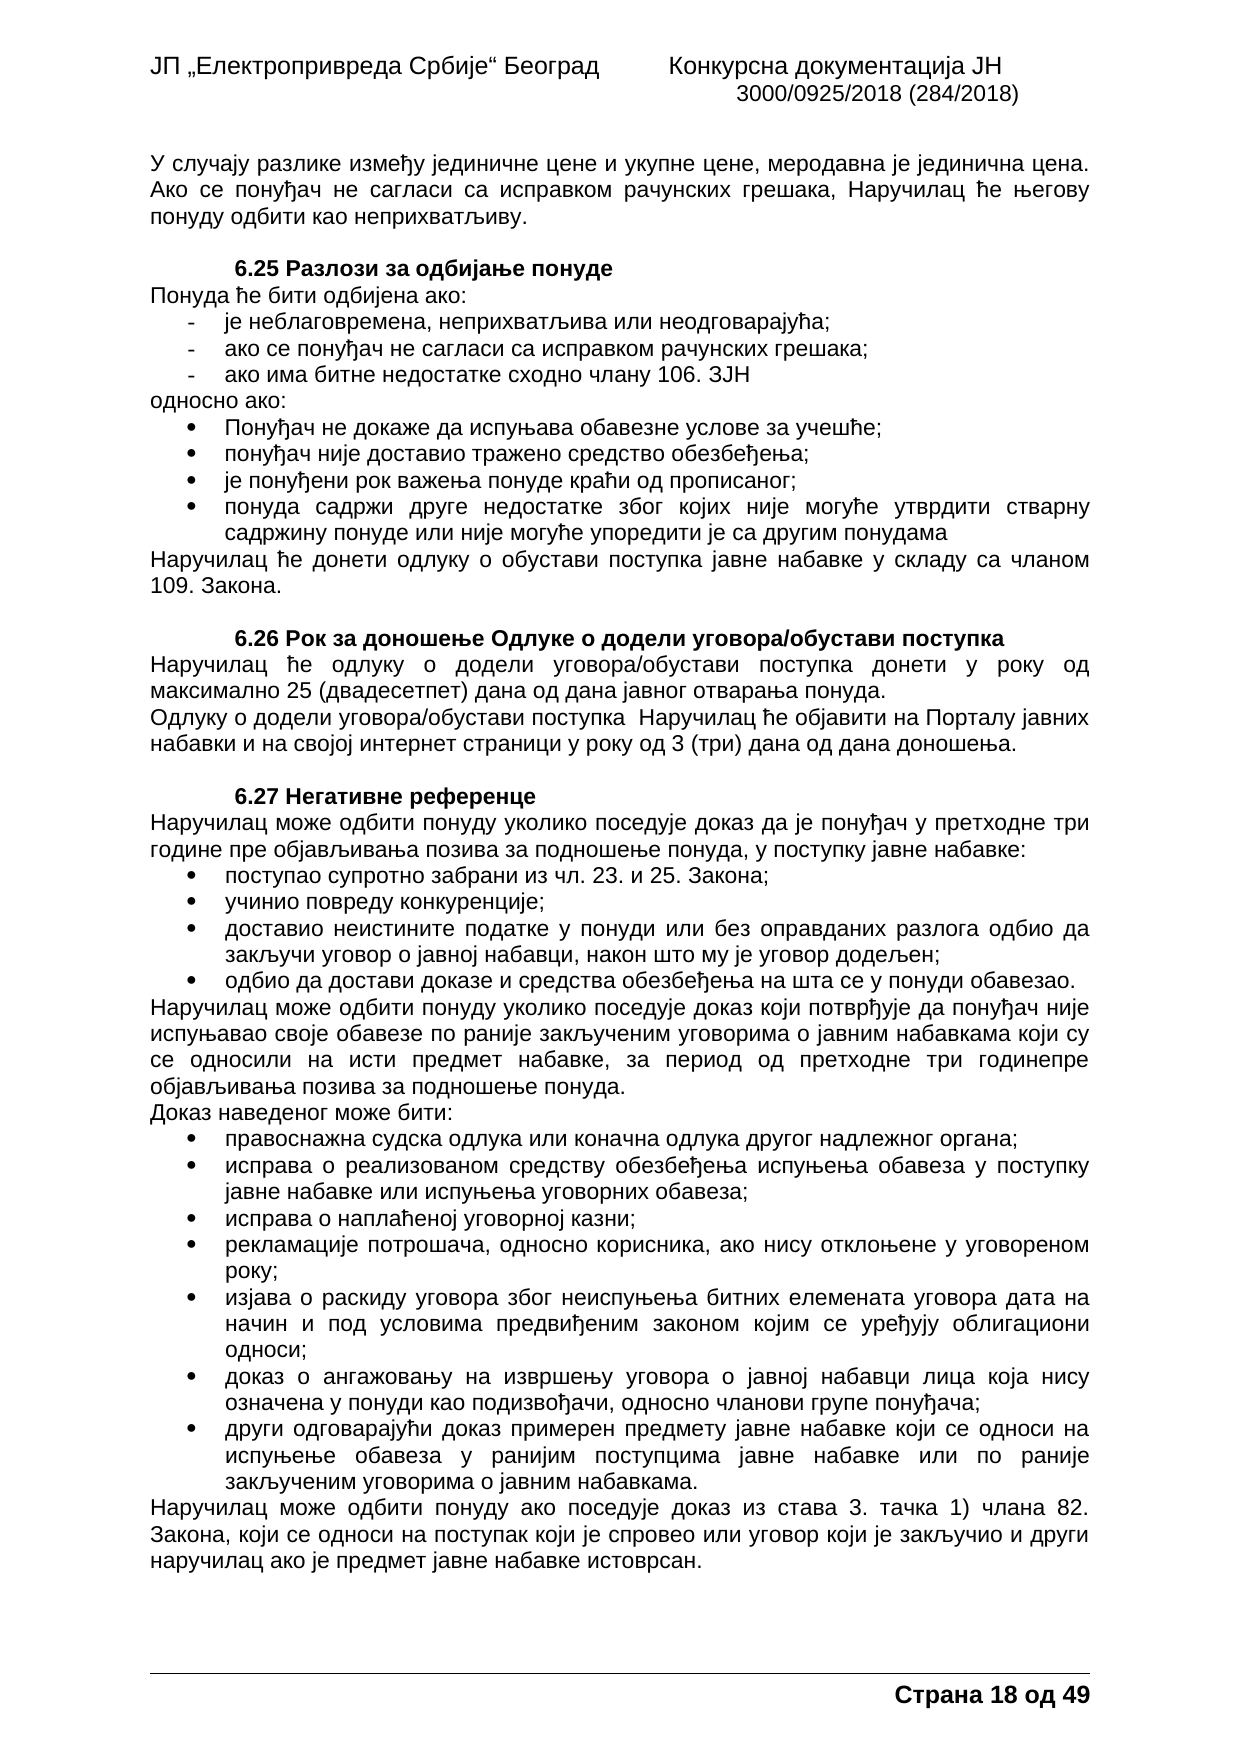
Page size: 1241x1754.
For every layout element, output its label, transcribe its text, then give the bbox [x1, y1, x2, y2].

list ако има битне недостатке сходно члану 106. ЗЈН [187, 361, 1090, 387]
text исправа о реализованом средству обезбеђења испуњења обавеза у поступку јавне набавке или испуњења уговорних обавеза; [187, 1152, 1090, 1204]
text рекламације потрошача, односно корисника, ако нису отклоњене у уговореном року; [187, 1231, 1090, 1283]
text 6.25 Разлози за одбијање понуде [234, 255, 1090, 282]
text учинио повреду конкуренције; [187, 888, 1090, 914]
text Доказ наведеног може бити: [150, 1099, 1090, 1125]
text правоснажна судска одлука или коначна одлука другог надлежног органа; [187, 1125, 1090, 1152]
text У случају разлике између јединичне цене и укупне цене, меродавна је јединична цена. Ако се понуђач не сагласи са исправком рачунских грешака, Наручилац ће његову понуду одбити као неприхватљиву. [150, 150, 1090, 229]
text 6.27 Негативне референце [234, 783, 1090, 809]
list је понуђени рок важења понуде краћи од прописаног; [187, 467, 1090, 493]
text Наручилац може одбити понуду уколико поседује доказ да је понуђач у претходне три године пре објављивања позива за подношење понуда, у поступку јавне набавке: [150, 809, 1090, 862]
text доказ о ангажовању на извршењу уговора о јавној набавци лица која нису означена у понуди као подизвођачи, односно чланови групе понуђача; [187, 1363, 1090, 1415]
text Наручилац може одбити понуду ако поседује доказ из става 3. тачка 1) члана 82. Закона, који се односи на поступак који је спровео или уговор који је закључио и други наручилац ако је предмет јавне набавке истоврсан. [150, 1494, 1090, 1573]
text доставио неистините податке у понуди или без оправданих разлога одбио да закључи уговор о јавној набавци, након што му је уговор додељен; [187, 914, 1090, 967]
list односно ако: [150, 387, 1090, 414]
list ако се понуђач не сагласи са исправком рачунских грешака; [187, 334, 1090, 361]
text Наручилац ће донети одлуку о обустави поступка јавне набавке у складу са чланом 109. Закона. [150, 546, 1090, 598]
list понуђач није доставио тражено средство обезбеђења; [187, 440, 1090, 467]
text поступао супротно забрани из чл. 23. и 25. Закона; [187, 862, 1090, 888]
list Понуђач не докаже да испуњава обавезне услове за учешће; [187, 414, 1090, 440]
list је неблаговремена, неприхватљива или неодговарајућа; [187, 308, 1090, 334]
text одбио да достави доказе и средства обезбеђења на шта се у понуди обавезао. [187, 967, 1090, 994]
text исправа о наплаћеној уговорној казни; [187, 1204, 1090, 1231]
text изјава о раскиду уговора због неиспуњења битних елемената уговора дата на начин и под условима предвиђеним законом којим се уређују облигациони односи; [187, 1283, 1090, 1363]
text Наручилац ће одлуку о додели уговора/обустави поступка донети у року од максимално 25 (двадесетпет) дана од дана јавног отварања понуда. [150, 651, 1090, 704]
text 6.26 Рок за доношење Одлуке о додели уговора/обустави поступка [234, 625, 1090, 651]
text други одговарајући доказ примерен предмету јавне набавке који се односи на испуњење обавеза у ранијим поступцима јавне набавке или по раније закљученим уговорима о јавним набавкама. [187, 1415, 1090, 1494]
text Одлуку о додели уговора/обустави поступка Наручилац ће објавити на Порталу јавних набавки и на својој интернет страници у року од 3 (три) дана од дана доношења. [150, 704, 1090, 756]
text Понуда ће бити одбијена ако: [150, 282, 1090, 308]
list понуда садржи друге недостатке због којих није могуће утврдити стварну садржину понуде или није могуће упоредити је са другим понудама [187, 493, 1090, 546]
text Наручилац може одбити понуду уколико поседује доказ који потврђује да понуђач није испуњавао своје обавезе по раније закљученим уговорима о јавним набавкама који су се односили на исти предмет набавке, за период од претходне три годинепре објављивања позива за подношење понуда. [150, 994, 1090, 1099]
